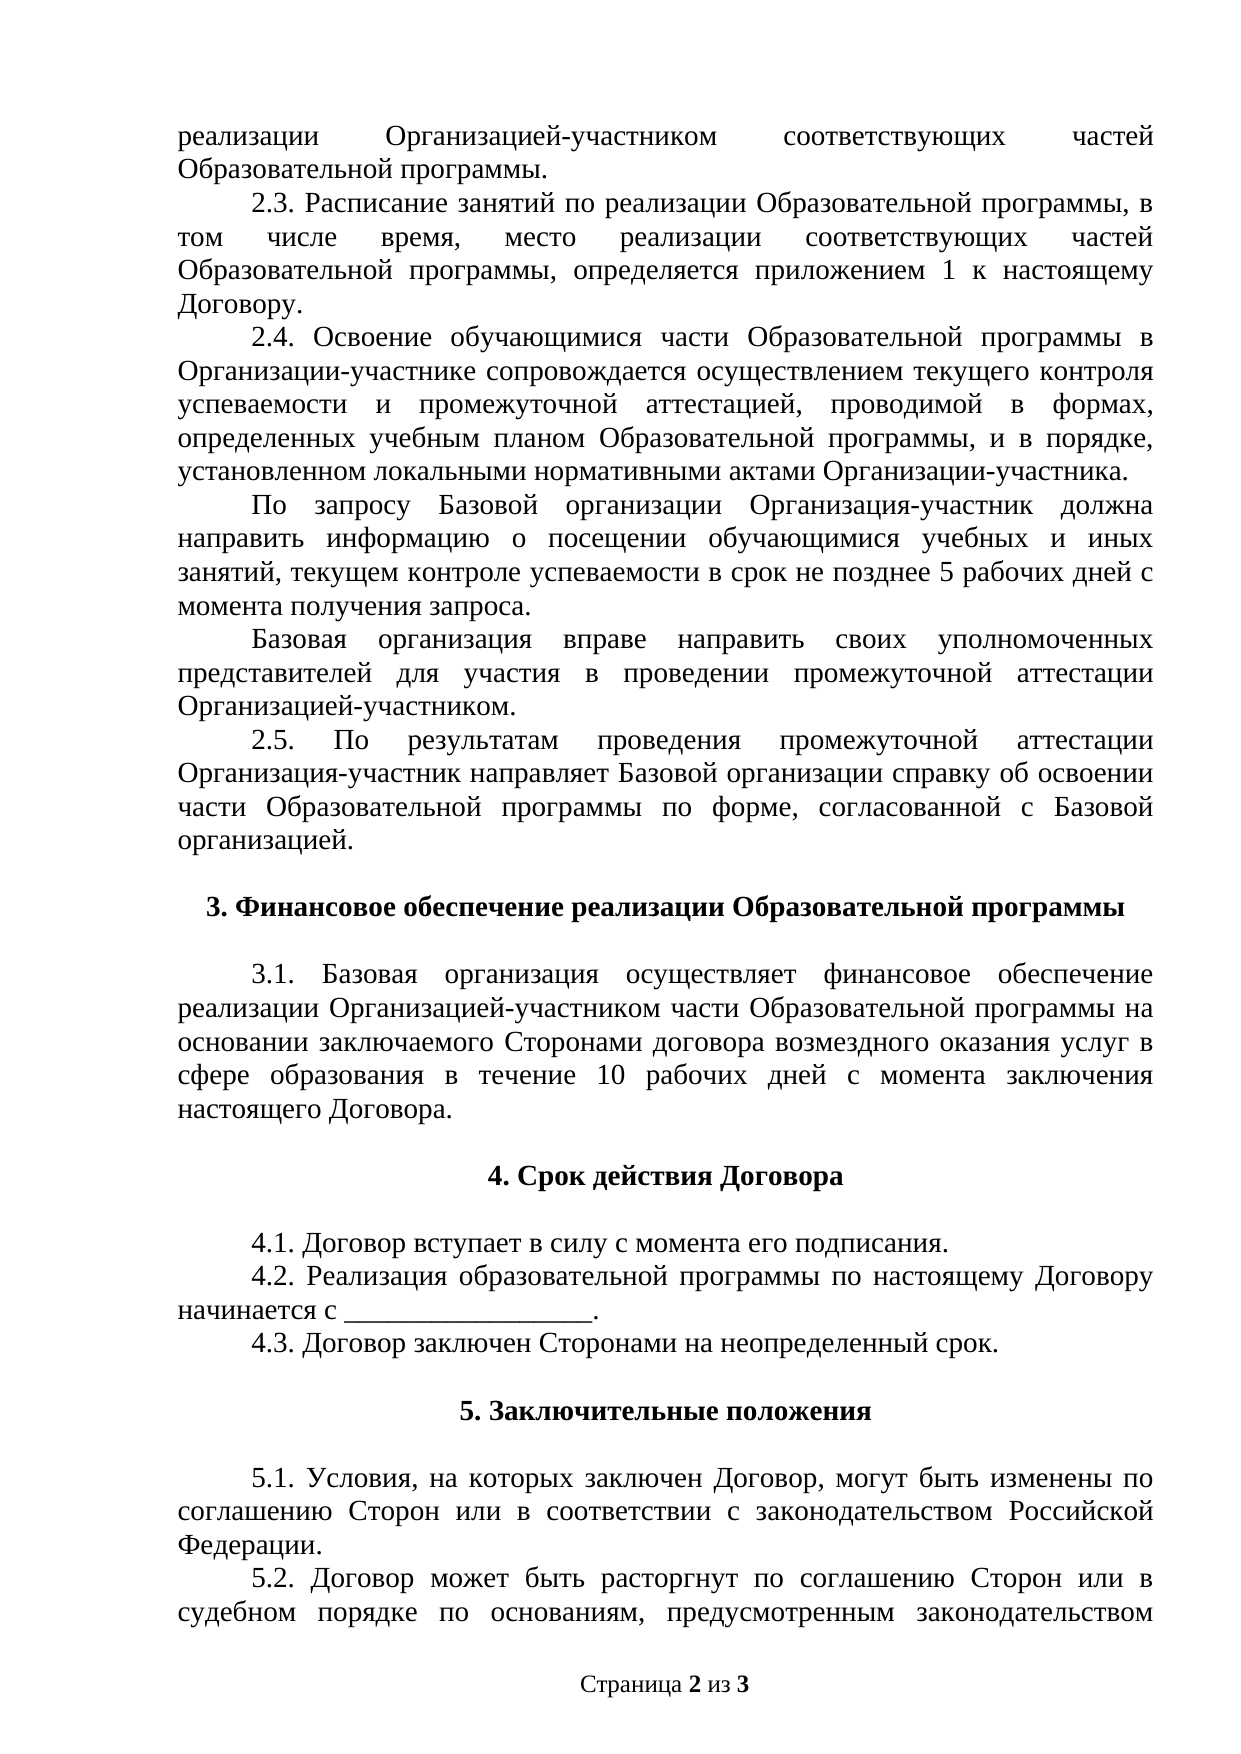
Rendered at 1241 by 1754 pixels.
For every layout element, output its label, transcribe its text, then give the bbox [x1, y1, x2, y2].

text 4. Срок действия Договора [177, 1158, 1154, 1191]
text 4.2. Реализация образовательной программы по настоящему Договору начинается с _________________. [177, 1258, 1154, 1326]
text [177, 1560, 1154, 1627]
text 5. Заключительные положения [177, 1393, 1154, 1426]
text Базовая организация вправе направить своих уполномоченных представителей для участия в проведении промежуточной аттестации Организацией-участником. [177, 621, 1154, 722]
text 3.1. Базовая организация осуществляет финансовое обеспечение реализации Организацией-участником части Образовательной программы на основании заключаемого Сторонами договора возмездного оказания услуг в сфере образования в течение 10 рабочих дней с момента заключения настоящего Договора. [177, 957, 1154, 1124]
text 2.3. Расписание занятий по реализации Образовательной программы, в том числе время, место реализации соответствующих частей Образовательной программы, определяется приложением 1 к настоящему Договору. [177, 185, 1154, 319]
text По запросу Базовой организации Организация-участник должна направить информацию о посещении обучающимися учебных и иных занятий, текущем контроле успеваемости в срок не позднее 5 рабочих дней с момента получения запроса. [177, 487, 1154, 621]
text 4.3. Договор заключен Сторонами на неопределенный срок. [177, 1326, 1154, 1359]
text 2.5. По результатам проведения промежуточной аттестации Организация-участник направляет Базовой организации справку об освоении части Образовательной программы по форме, согласованной с Базовой организацией. [177, 722, 1154, 856]
text 4.1. Договор вступает в силу с момента его подписания. [177, 1225, 1154, 1258]
text 3. Финансовое обеспечение реализации Образовательной программы [177, 889, 1154, 923]
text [177, 118, 1154, 185]
text 5.1. Условия, на которых заключен Договор, могут быть изменены по соглашению Сторон или в соответствии с законодательством Российской Федерации. [177, 1460, 1154, 1560]
text 2.4. Освоение обучающимися части Образовательной программы в Организации-участнике сопровождается осуществлением текущего контроля успеваемости и промежуточной аттестацией, проводимой в формах, определенных учебным планом Образовательной программы, и в порядке, установленном локальными нормативными актами Организации-участника. [177, 319, 1154, 487]
